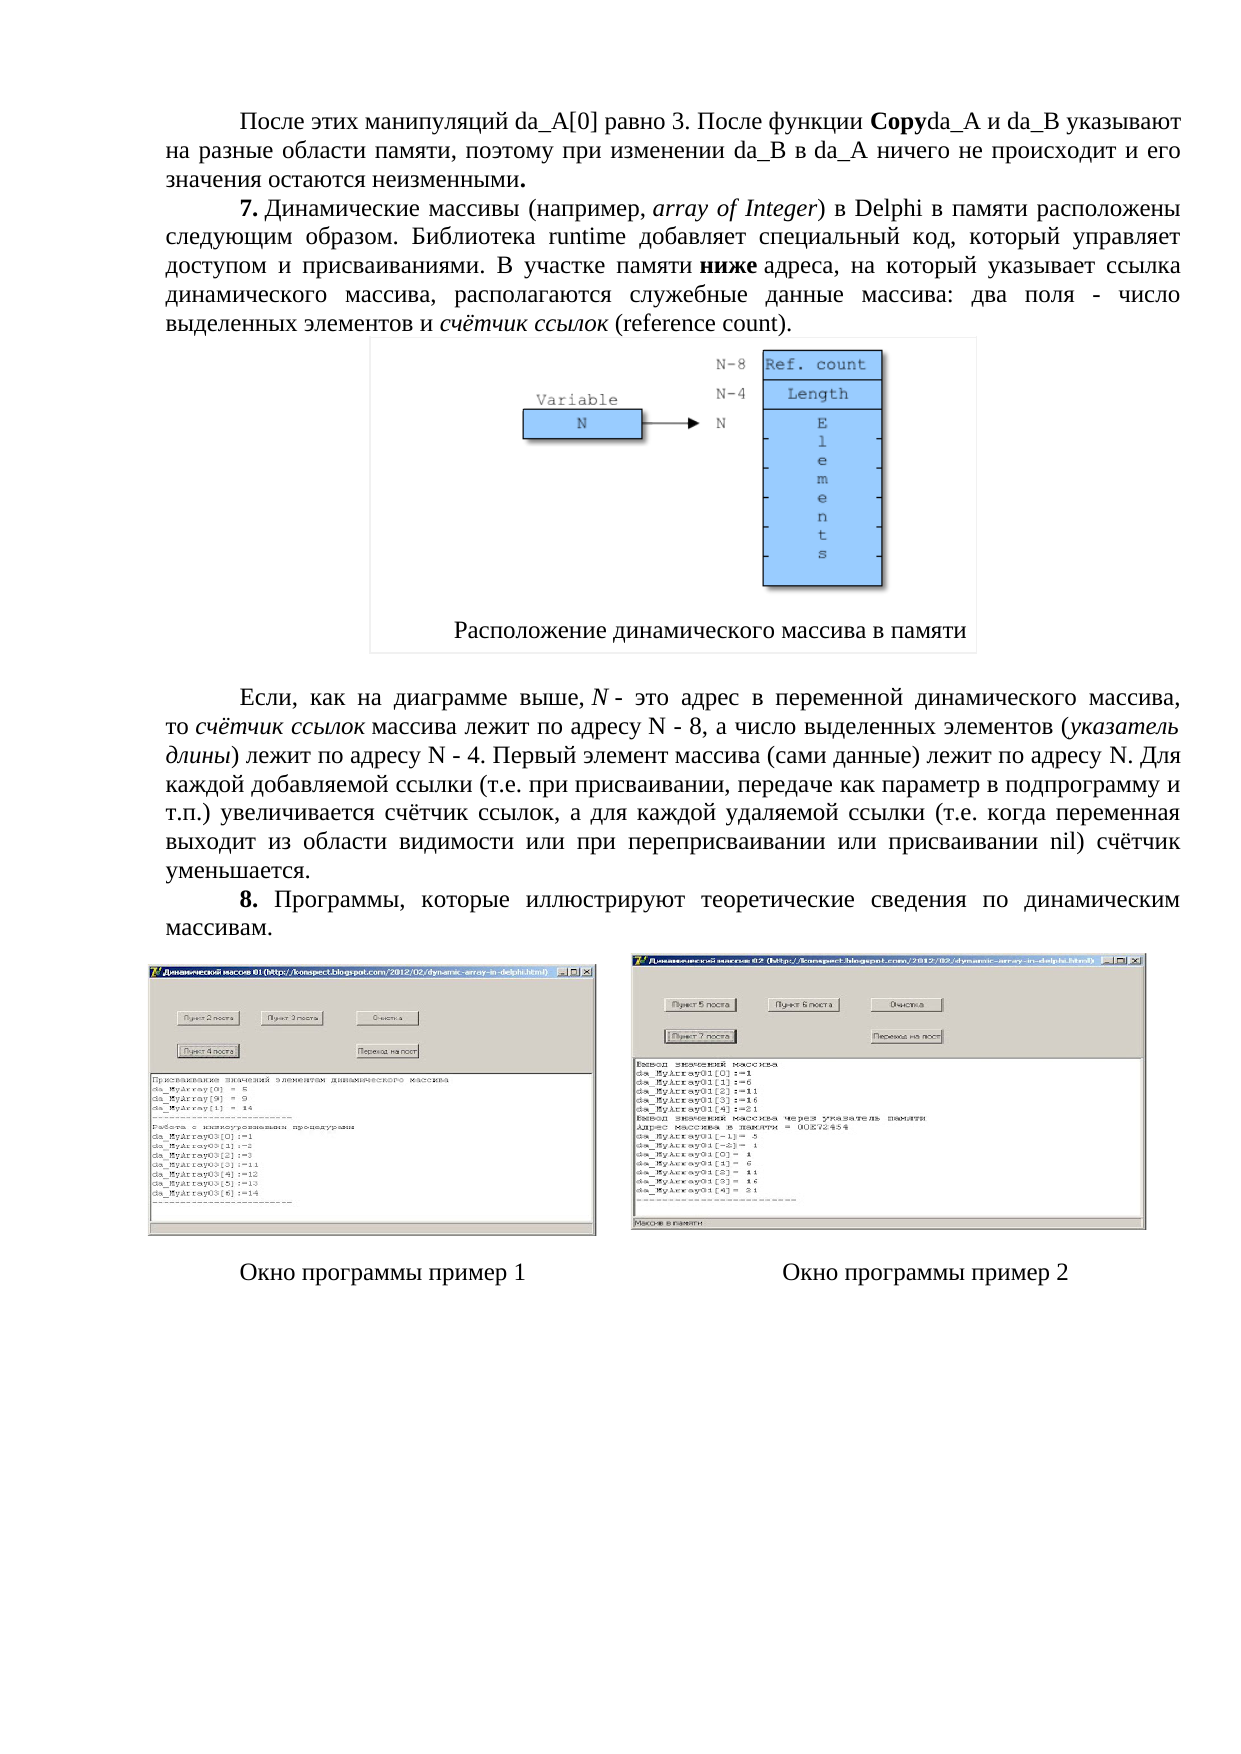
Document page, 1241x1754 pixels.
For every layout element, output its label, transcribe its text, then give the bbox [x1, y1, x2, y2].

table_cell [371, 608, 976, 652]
picture [147, 964, 597, 1236]
picture [519, 345, 901, 600]
picture [630, 953, 1147, 1230]
text 7. Динамические массивы (например, array of Integer) в Delphi в памяти расположены следующим образом. Библиотека runtime добавляет специальный код, который управляет доступом и присваиваниями. В участке памяти ниже адреса, на который указывает ссылка динамического массива, располагаются служебные данные массива: два поля - число выделенных элементов и счётчик ссылок (reference count). [165, 193, 1181, 336]
text 8. Программы, которые иллюстрируют теоретические сведения по динамическим массивам. [165, 884, 1181, 941]
text После этих манипуляций da_A[0] равно 3. После функции Copyda_A и da_B указывают на разные области памяти, поэтому при изменении da_B в da_A ничего не происходит и его значения остаются неизменными. [165, 106, 1181, 193]
text Окно программы пример 1 Окно программы пример 2 [165, 1257, 1181, 1286]
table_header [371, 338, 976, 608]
text Если, как на диаграмме выше, N - это адрес в переменной динамического массива, то счётчик ссылок массива лежит по адресу N - 8, а число выделенных элементов (указатель длины) лежит по адресу N - 4. Первый элемент массива (сами данные) лежит по адресу N. Для каждой добавляемой ссылки (т.е. при присваивании, передаче как параметр в подпрограмму и т.п.) увеличивается счётчик ссылок, а для каждой удаляемой ссылки (т.е. когда переменная выходит из области видимости или при переприсваивании или присваивании nil) счётчик уменьшается. [165, 682, 1181, 884]
